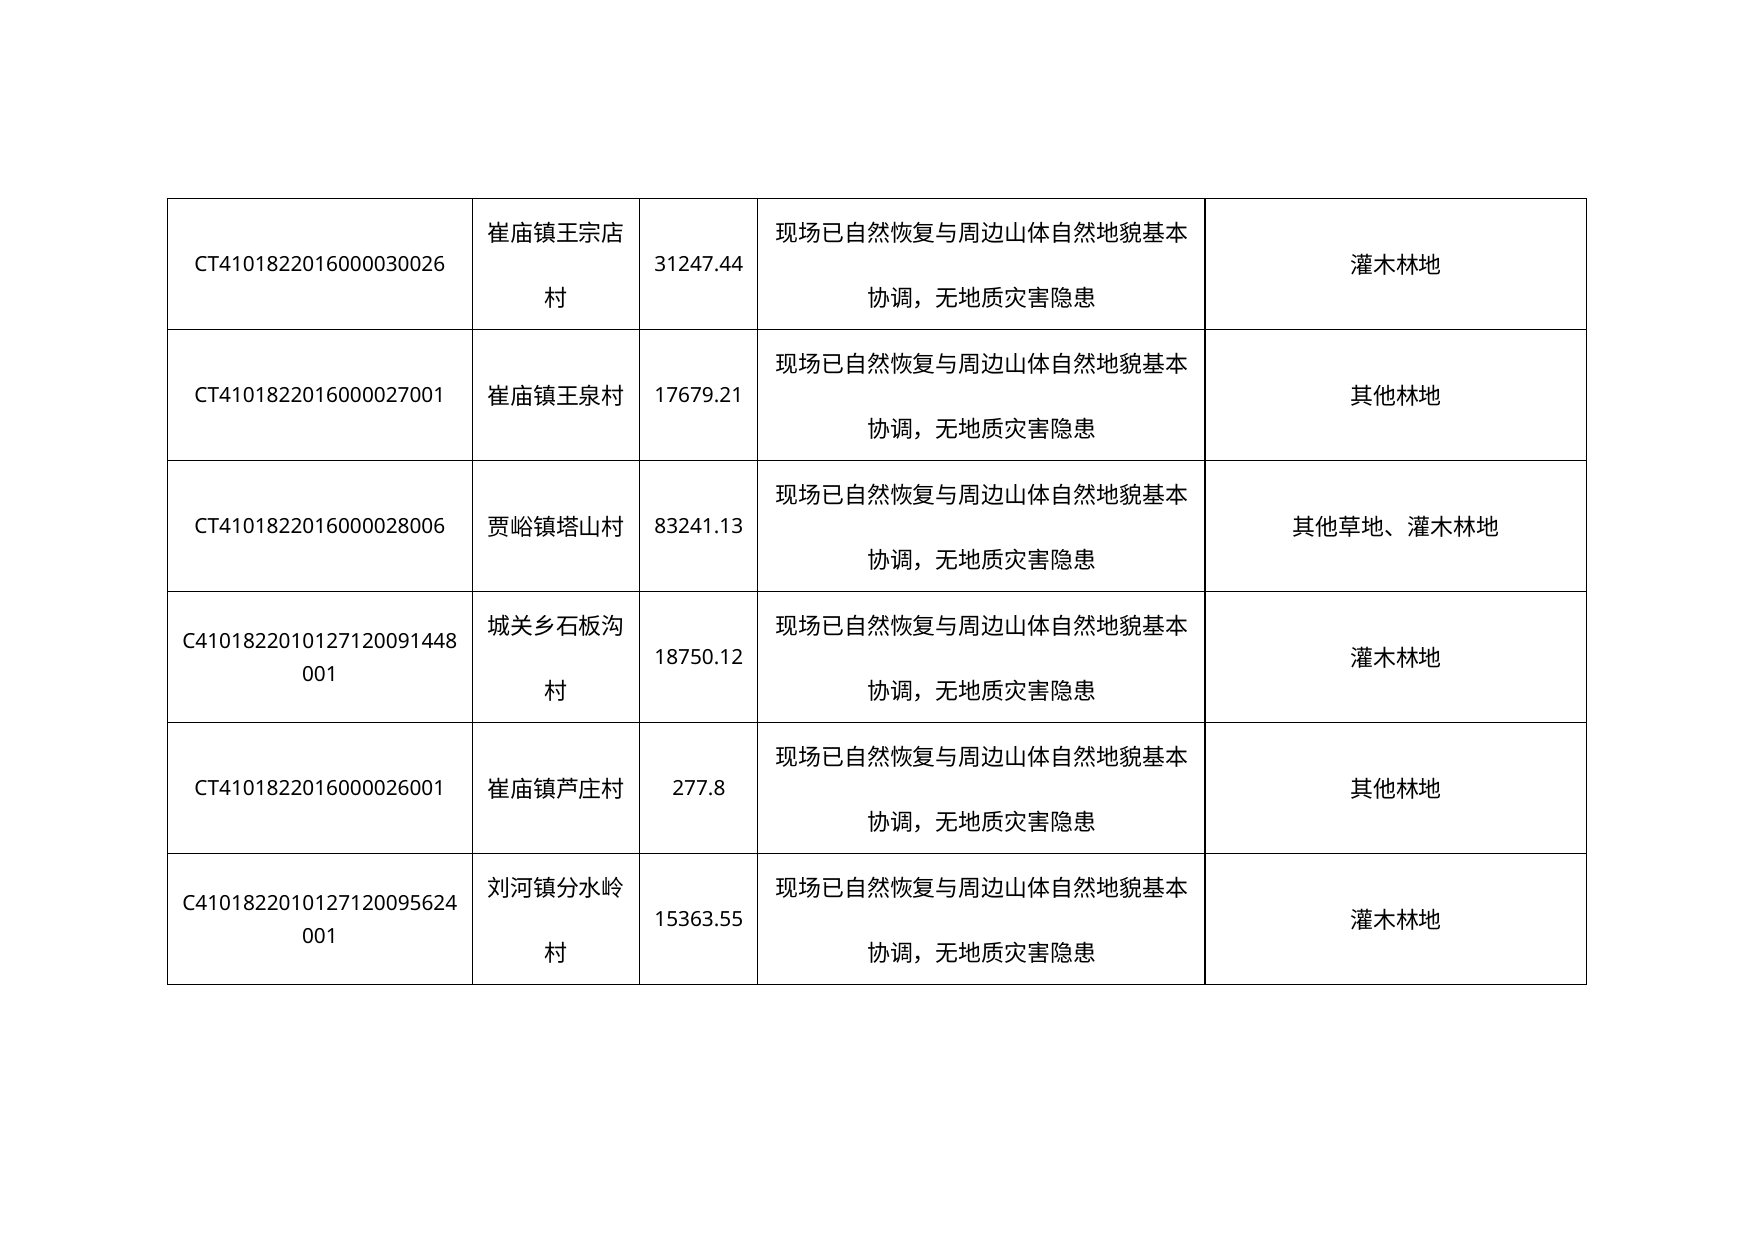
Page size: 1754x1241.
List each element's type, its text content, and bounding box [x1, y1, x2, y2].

table_cell 其他林地 [1206, 330, 1586, 460]
table_cell 17679.21 [640, 330, 757, 460]
table_cell CT4101822016000026001 [168, 723, 472, 853]
table_cell 贾峪镇塔山村 [473, 461, 639, 591]
table_cell 灌木林地 [1206, 199, 1586, 329]
table_cell 灌木林地 [1206, 592, 1586, 722]
table_cell 18750.12 [640, 592, 757, 722]
table_cell CT4101822016000027001 [168, 330, 472, 460]
table_cell 崔庙镇王宗店村 [473, 199, 639, 329]
table_cell 其他林地 [1206, 723, 1586, 853]
table_cell 15363.55 [640, 854, 757, 984]
table_cell 现场已自然恢复与周边山体自然地貌基本协调，无地质灾害隐患 [758, 723, 1204, 853]
table_cell 城关乡石板沟村 [473, 592, 639, 722]
table_cell 现场已自然恢复与周边山体自然地貌基本协调，无地质灾害隐患 [758, 592, 1204, 722]
table_cell 刘河镇分水岭村 [473, 854, 639, 984]
table_cell 崔庙镇王泉村 [473, 330, 639, 460]
table_cell CT4101822016000030026 [168, 199, 472, 329]
table_cell 崔庙镇芦庄村 [473, 723, 639, 853]
table_cell 83241.13 [640, 461, 757, 591]
table_cell C4101822010127120091448001 [168, 592, 472, 722]
table_cell 现场已自然恢复与周边山体自然地貌基本协调，无地质灾害隐患 [758, 461, 1204, 591]
table_cell 31247.44 [640, 199, 757, 329]
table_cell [758, 199, 1204, 329]
table_cell 灌木林地 [1206, 854, 1586, 984]
table_cell 277.8 [640, 723, 757, 853]
table_cell 其他草地、灌木林地 [1206, 461, 1586, 591]
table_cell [758, 854, 1204, 984]
table_cell 现场已自然恢复与周边山体自然地貌基本协调，无地质灾害隐患 [758, 330, 1204, 460]
table_cell C4101822010127120095624001 [168, 854, 472, 984]
table_cell CT4101822016000028006 [168, 461, 472, 591]
